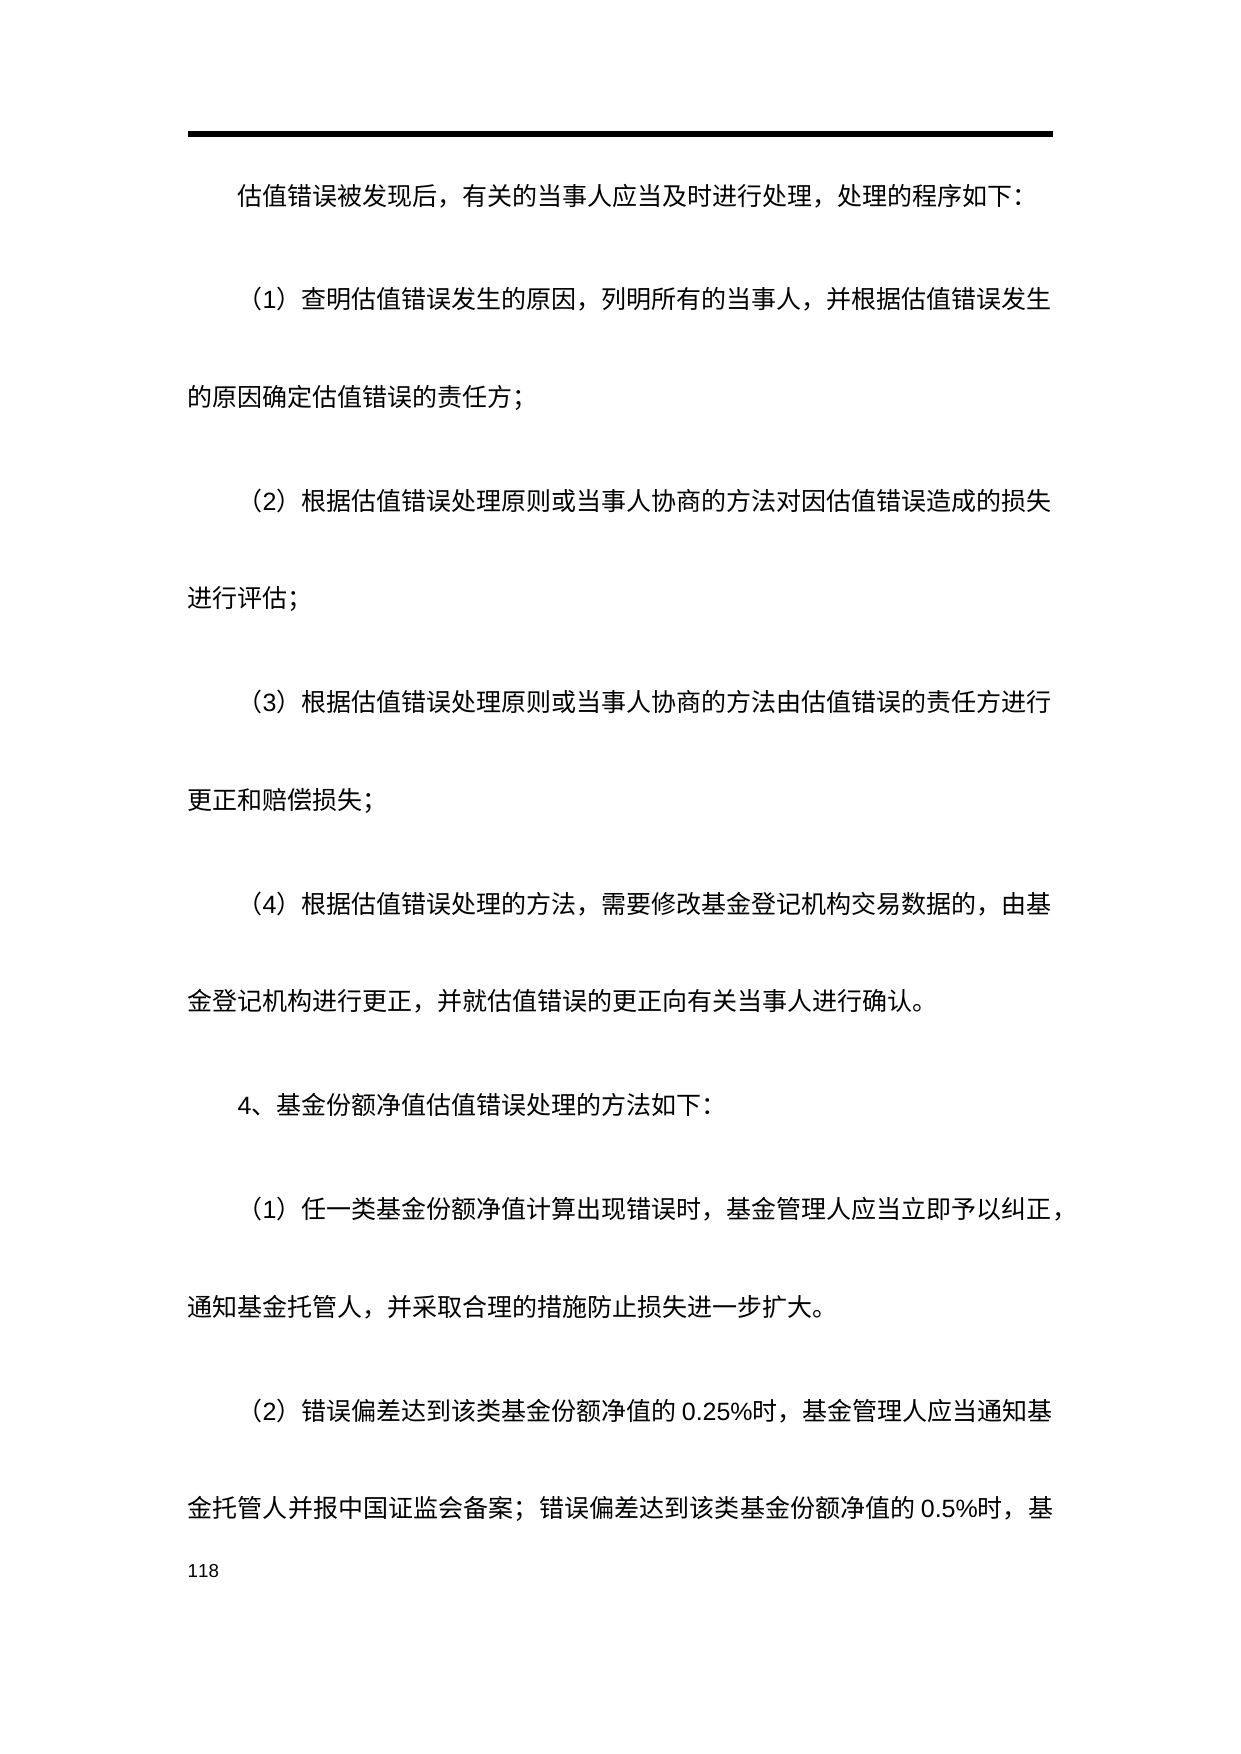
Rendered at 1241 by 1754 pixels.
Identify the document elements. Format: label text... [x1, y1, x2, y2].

text 4、基金份额净值估值错误处理的方法如下： [187, 1071, 1053, 1136]
text （2）根据估值错误处理原则或当事人协商的方法对因估值错误造成的损失进行评估； [187, 467, 1053, 629]
text 估值错误被发现后，有关的当事人应当及时进行处理，处理的程序如下： [187, 162, 1053, 227]
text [187, 1377, 1053, 1539]
text （1）任一类基金份额净值计算出现错误时，基金管理人应当立即予以纠正，通知基金托管人，并采取合理的措施防止损失进一步扩大。 [187, 1175, 1053, 1338]
text （3）根据估值错误处理原则或当事人协商的方法由估值错误的责任方进行更正和赔偿损失； [187, 668, 1053, 831]
text （1）查明估值错误发生的原因，列明所有的当事人，并根据估值错误发生的原因确定估值错误的责任方； [187, 266, 1053, 428]
text （4）根据估值错误处理的方法，需要修改基金登记机构交易数据的，由基金登记机构进行更正，并就估值错误的更正向有关当事人进行确认。 [187, 870, 1053, 1032]
